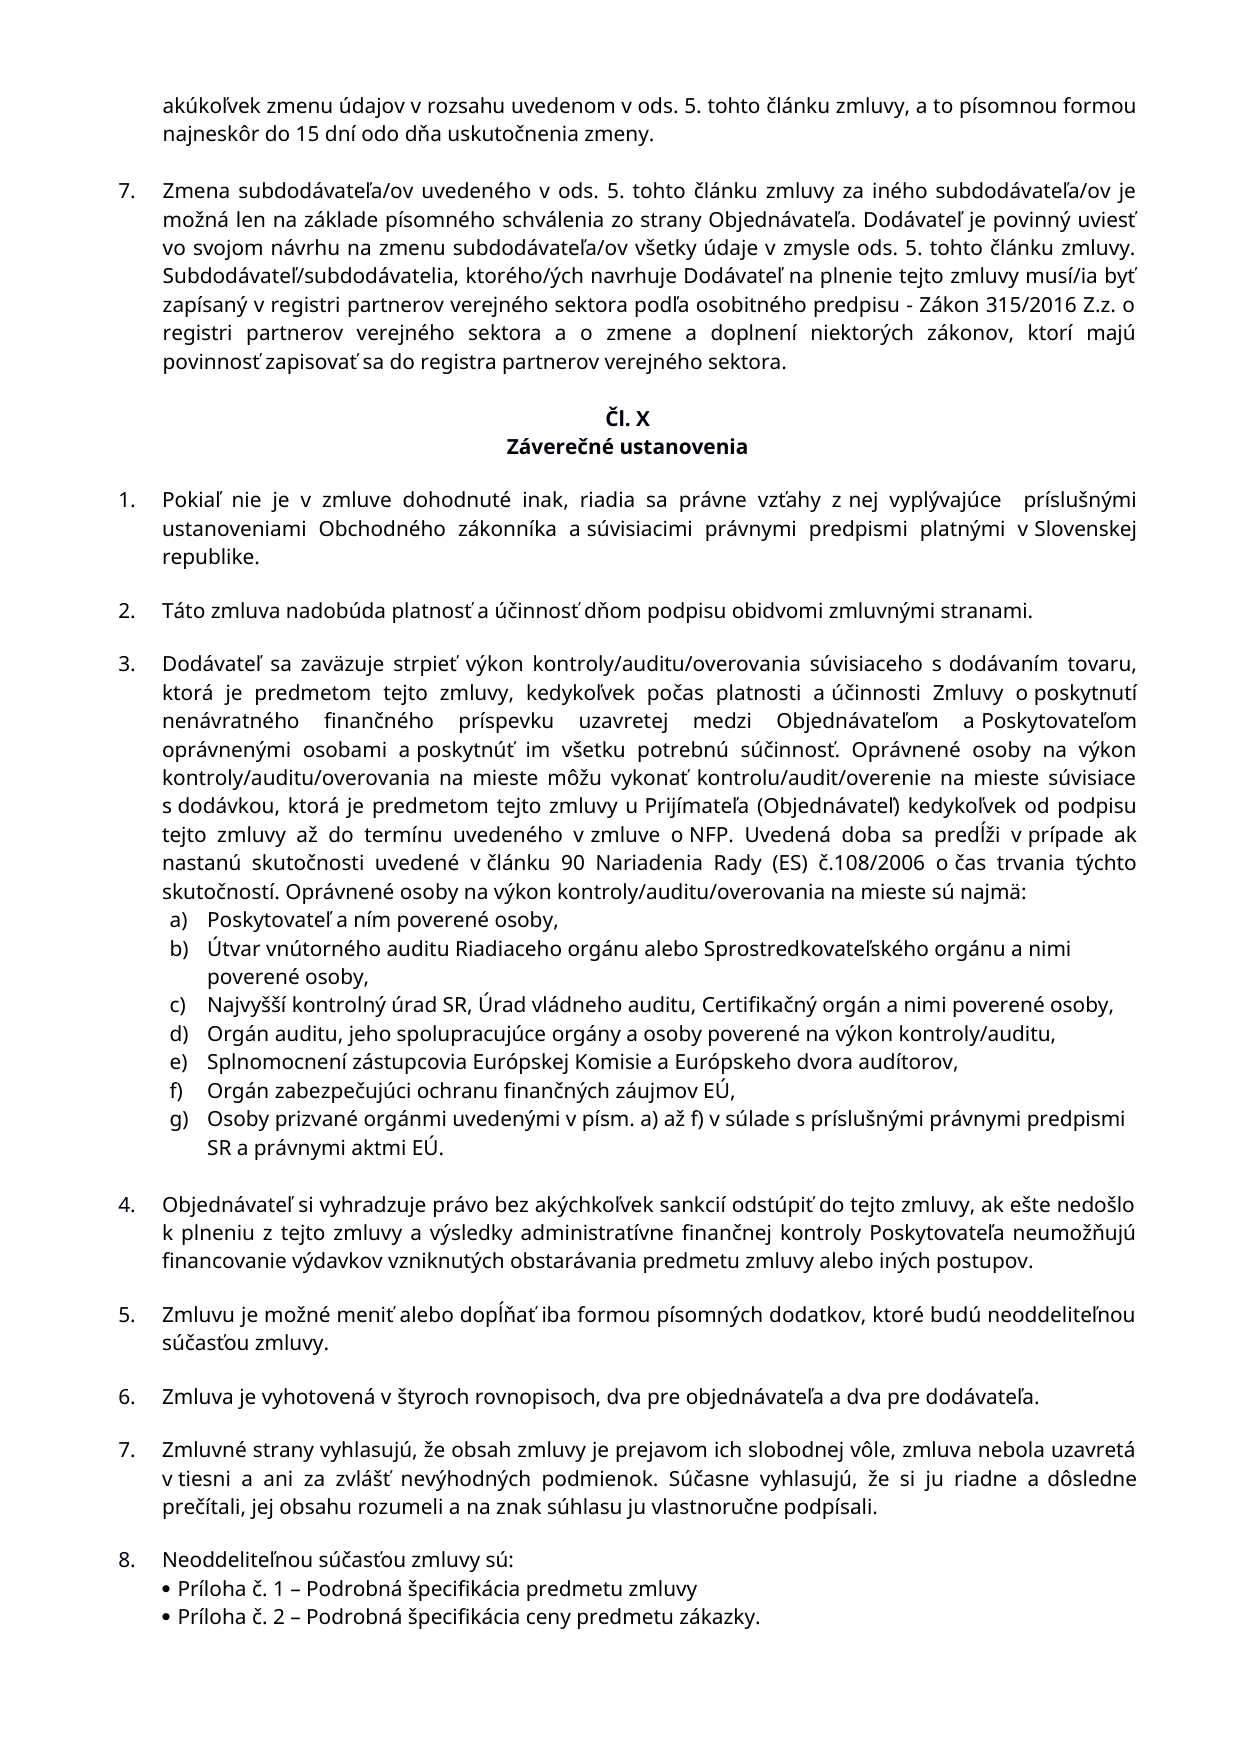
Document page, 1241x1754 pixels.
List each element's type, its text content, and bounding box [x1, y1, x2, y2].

list Objednávateľ si vyhradzuje právo bez akýchkoľvek sankcií odstúpiť do tejto zmluvy, ak ešte nedošlo k plneniu z tejto zmluvy a výsledky administratívne finančnej kontroly Poskytovateľa neumožňujú financovanie výdavkov vzniknutých obstarávania predmetu zmluvy alebo iných postupov. [118, 1190, 1137, 1275]
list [118, 91, 1137, 148]
list Najvyšší kontrolný úrad SR, Úrad vládneho auditu, Certifikačný orgán a nimi poverené osoby, [169, 991, 1137, 1019]
list Príloha č. 2 – Podrobná špecifikácia ceny predmetu zákazky. [162, 1602, 1137, 1631]
list Zmena subdodávateľa/ov uvedeného v ods. 5. tohto článku zmluvy za iného subdodávateľa/ov je možná len na základe písomného schválenia zo strany Objednávateľa. Dodávateľ je povinný uviesť vo svojom návrhu na zmenu subdodávateľa/ov všetky údaje v zmysle ods. 5. tohto článku zmluvy. Subdodávateľ/subdodávatelia, ktorého/ých navrhuje Dodávateľ na plnenie tejto zmluvy musí/ia byť zapísaný v registri partnerov verejného sektora podľa osobitného predpisu - Zákon 315/2016 Z.z. o registri partnerov verejného sektora a o zmene a doplnení niektorých zákonov, ktorí majú povinnosť zapisovať sa do registra partnerov verejného sektora. [118, 176, 1137, 375]
list Poskytovateľ a ním poverené osoby, [169, 905, 1137, 934]
list Osoby prizvané orgánmi uvedenými v písm. a) až f) v súlade s príslušnými právnymi predpismi SR a právnymi aktmi EÚ. [169, 1104, 1137, 1161]
list Pokiaľ nie je v zmluve dohodnuté inak, riadia sa právne vzťahy z nej vyplývajúce príslušnými ustanoveniami Obchodného zákonníka a súvisiacimi právnymi predpismi platnými v Slovenskej republike. [118, 486, 1137, 571]
list Orgán auditu, jeho spolupracujúce orgány a osoby poverené na výkon kontroly/auditu, [169, 1019, 1137, 1047]
text Čl. X [118, 404, 1137, 432]
text Záverečné ustanovenia [118, 432, 1137, 461]
list Splnomocnení zástupcovia Európskej Komisie a Európskeho dvora audítorov, [169, 1047, 1137, 1076]
list Zmluva je vyhotovená v štyroch rovnopisoch, dva pre objednávateľa a dva pre dodávateľa. [118, 1382, 1137, 1410]
list Táto zmluva nadobúda platnosť a účinnosť dňom podpisu obidvomi zmluvnými stranami. [118, 596, 1137, 624]
list Útvar vnútorného auditu Riadiaceho orgánu alebo Sprostredkovateľského orgánu a nimi poverené osoby, [169, 934, 1137, 991]
list Orgán zabezpečujúci ochranu finančných záujmov EÚ, [169, 1076, 1137, 1104]
list Dodávateľ sa zaväzuje strpieť výkon kontroly/auditu/overovania súvisiaceho s dodávaním tovaru, ktorá je predmetom tejto zmluvy, kedykoľvek počas platnosti a účinnosti Zmluvy o poskytnutí nenávratného finančného príspevku uzavretej medzi Objednávateľom a Poskytovateľom oprávnenými osobami a poskytnúť im všetku potrebnú súčinnosť. Oprávnené osoby na výkon kontroly/auditu/overovania na mieste môžu vykonať kontrolu/audit/overenie na mieste súvisiace s dodávkou, ktorá je predmetom tejto zmluvy u Prijímateľa (Objednávateľ) kedykoľvek od podpisu tejto zmluvy až do termínu uvedeného v zmluve o NFP. Uvedená doba sa predĺži v prípade ak nastanú skutočnosti uvedené v článku 90 Nariadenia Rady (ES) č.108/2006 o čas trvania týchto skutočností. Oprávnené osoby na výkon kontroly/auditu/overovania na mieste sú najmä: [118, 649, 1137, 905]
list Zmluvu je možné meniť alebo dopĺňať iba formou písomných dodatkov, ktoré budú neoddeliteľnou súčasťou zmluvy. [118, 1300, 1137, 1357]
list Príloha č. 1 – Podrobná špecifikácia predmetu zmluvy [162, 1574, 1137, 1602]
list Neoddeliteľnou súčasťou zmluvy sú: [118, 1546, 1137, 1574]
list Zmluvné strany vyhlasujú, že obsah zmluvy je prejavom ich slobodnej vôle, zmluva nebola uzavretá v tiesni a ani za zvlášť nevýhodných podmienok. Súčasne vyhlasujú, že si ju riadne a dôsledne prečítali, jej obsahu rozumeli a na znak súhlasu ju vlastnoručne podpísali. [118, 1435, 1137, 1521]
